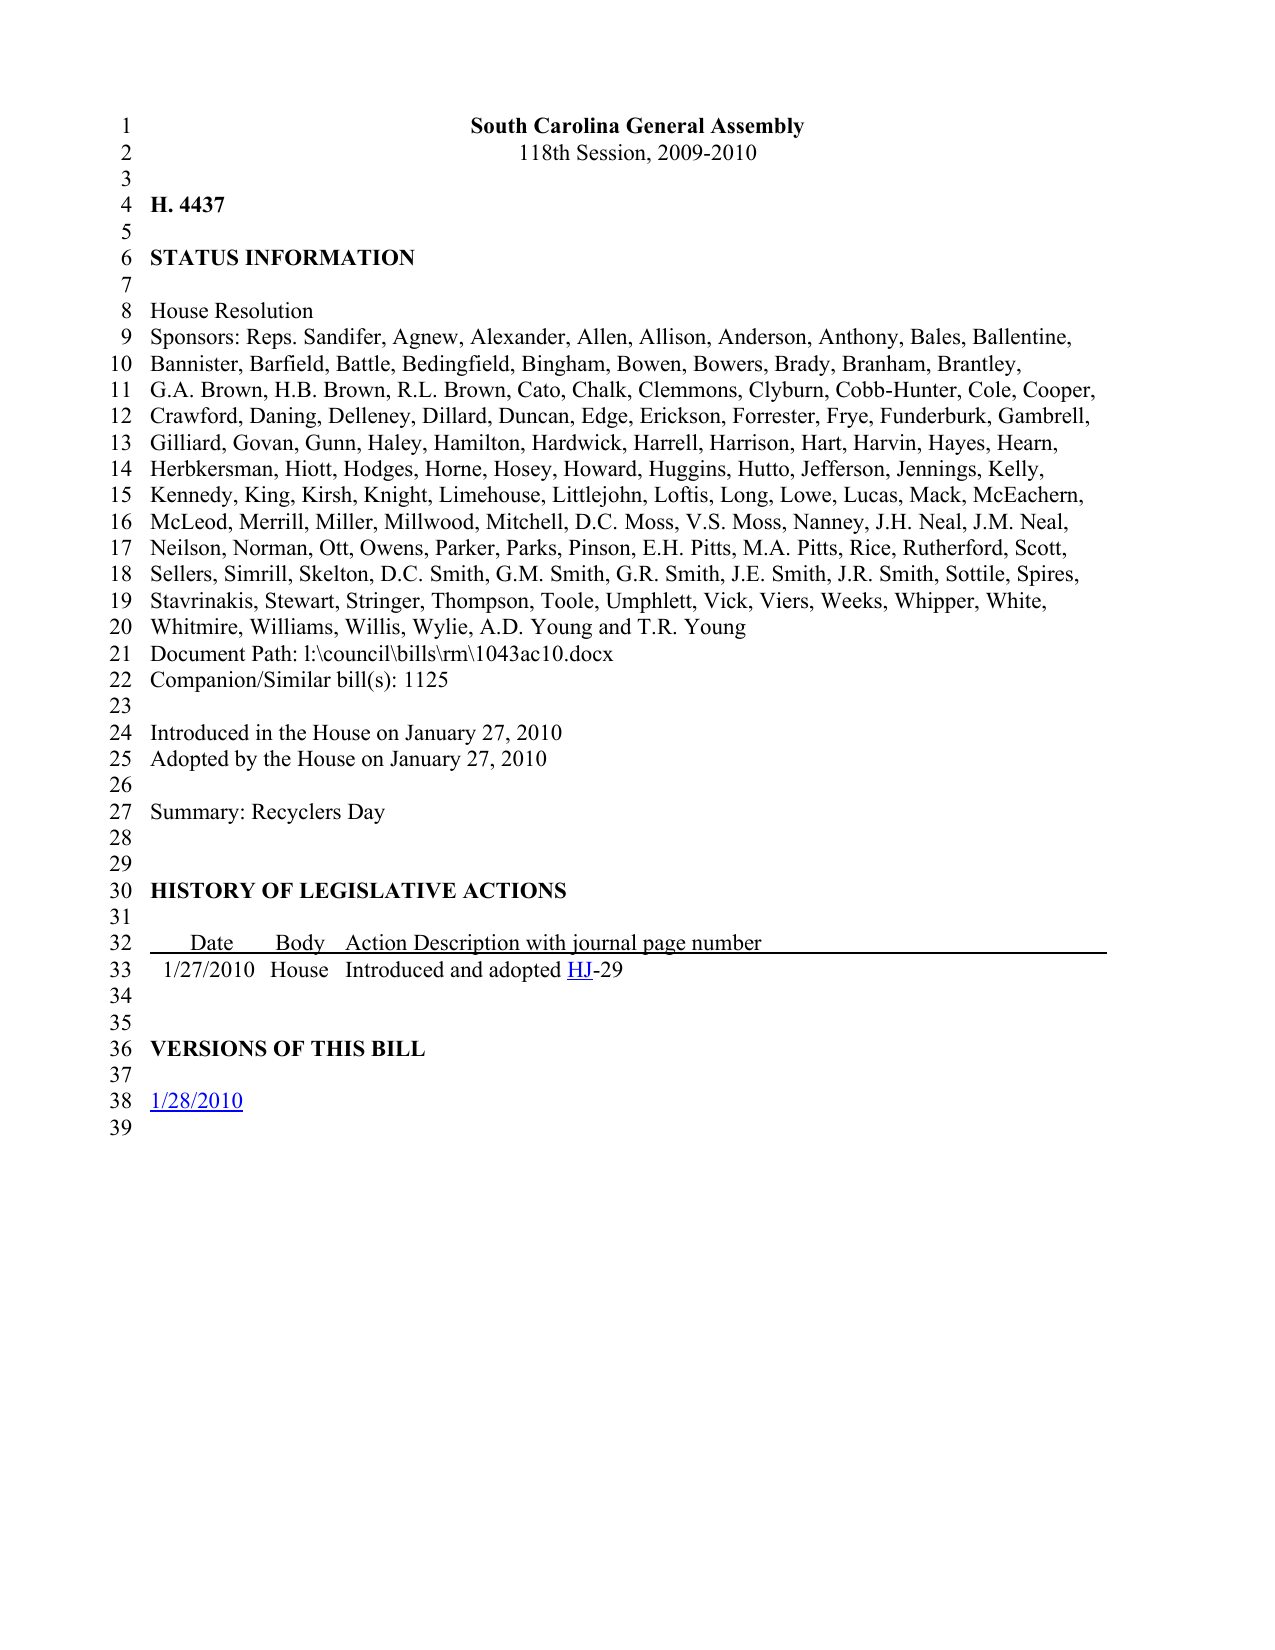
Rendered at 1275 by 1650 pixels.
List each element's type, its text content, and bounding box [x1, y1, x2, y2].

text 118th Session, 2009-2010 [150, 139, 1125, 165]
text VERSIONS OF THIS BILL [150, 1035, 1125, 1061]
text 1/27/2010 House Introduced and adopted HJ-29 [150, 956, 1125, 982]
text STATUS INFORMATION [150, 244, 1125, 271]
text Introduced in the House on January 27, 2010 [150, 719, 1125, 745]
text Sponsors: Reps. Sandifer, Agnew, Alexander, Allen, Allison, Anderson, Anthony, Bales, Ballentine, Bannister, Barfield, Battle, Bedingfield, Bingham, Bowen, Bowers, Brady, Branham, Brantley, G.A. Brown, H.B. Brown, R.L. Brown, Cato, Chalk, Clemmons, Clyburn, Cobb-Hunter, Cole, Cooper, Crawford, Daning, Delleney, Dillard, Duncan, Edge, Erickson, Forrester, Frye, Funderburk, Gambrell, Gilliard, Govan, Gunn, Haley, Hamilton, Hardwick, Harrell, Harrison, Hart, Harvin, Hayes, Hearn, Herbkersman, Hiott, Hodges, Horne, Hosey, Howard, Huggins, Hutto, Jefferson, Jennings, Kelly, Kennedy, King, Kirsh, Knight, Limehouse, Littlejohn, Loftis, Long, Lowe, Lucas, Mack, McEachern, McLeod, Merrill, Miller, Millwood, Mitchell, D.C. Moss, V.S. Moss, Nanney, J.H. Neal, J.M. Neal, Neilson, Norman, Ott, Owens, Parker, Parks, Pinson, E.H. Pitts, M.A. Pitts, Rice, Rutherford, Scott, Sellers, Simrill, Skelton, D.C. Smith, G.M. Smith, G.R. Smith, J.E. Smith, J.R. Smith, Sottile, Spires, Stavrinakis, Stewart, Stringer, Thompson, Toole, Umphlett, Vick, Viers, Weeks, Whipper, White, Whitmire, Williams, Willis, Wylie, A.D. Young and T.R. Young [150, 323, 1125, 639]
text Companion/Similar bill(s): 1125 [150, 666, 1125, 692]
text South Carolina General Assembly [150, 112, 1125, 139]
text Document Path: l:\council\bills\rm\1043ac10.docx [150, 639, 1125, 666]
text Date Body Action Description with journal page number [150, 929, 1125, 956]
text House Resolution [150, 297, 1125, 323]
text Adopted by the House on January 27, 2010 [150, 745, 1125, 771]
text Summary: Recyclers Day [150, 798, 1125, 824]
text HISTORY OF LEGISLATIVE ACTIONS [150, 877, 1125, 903]
text 1/28/2010 [150, 1088, 1125, 1114]
text H. 4437 [150, 192, 1125, 218]
